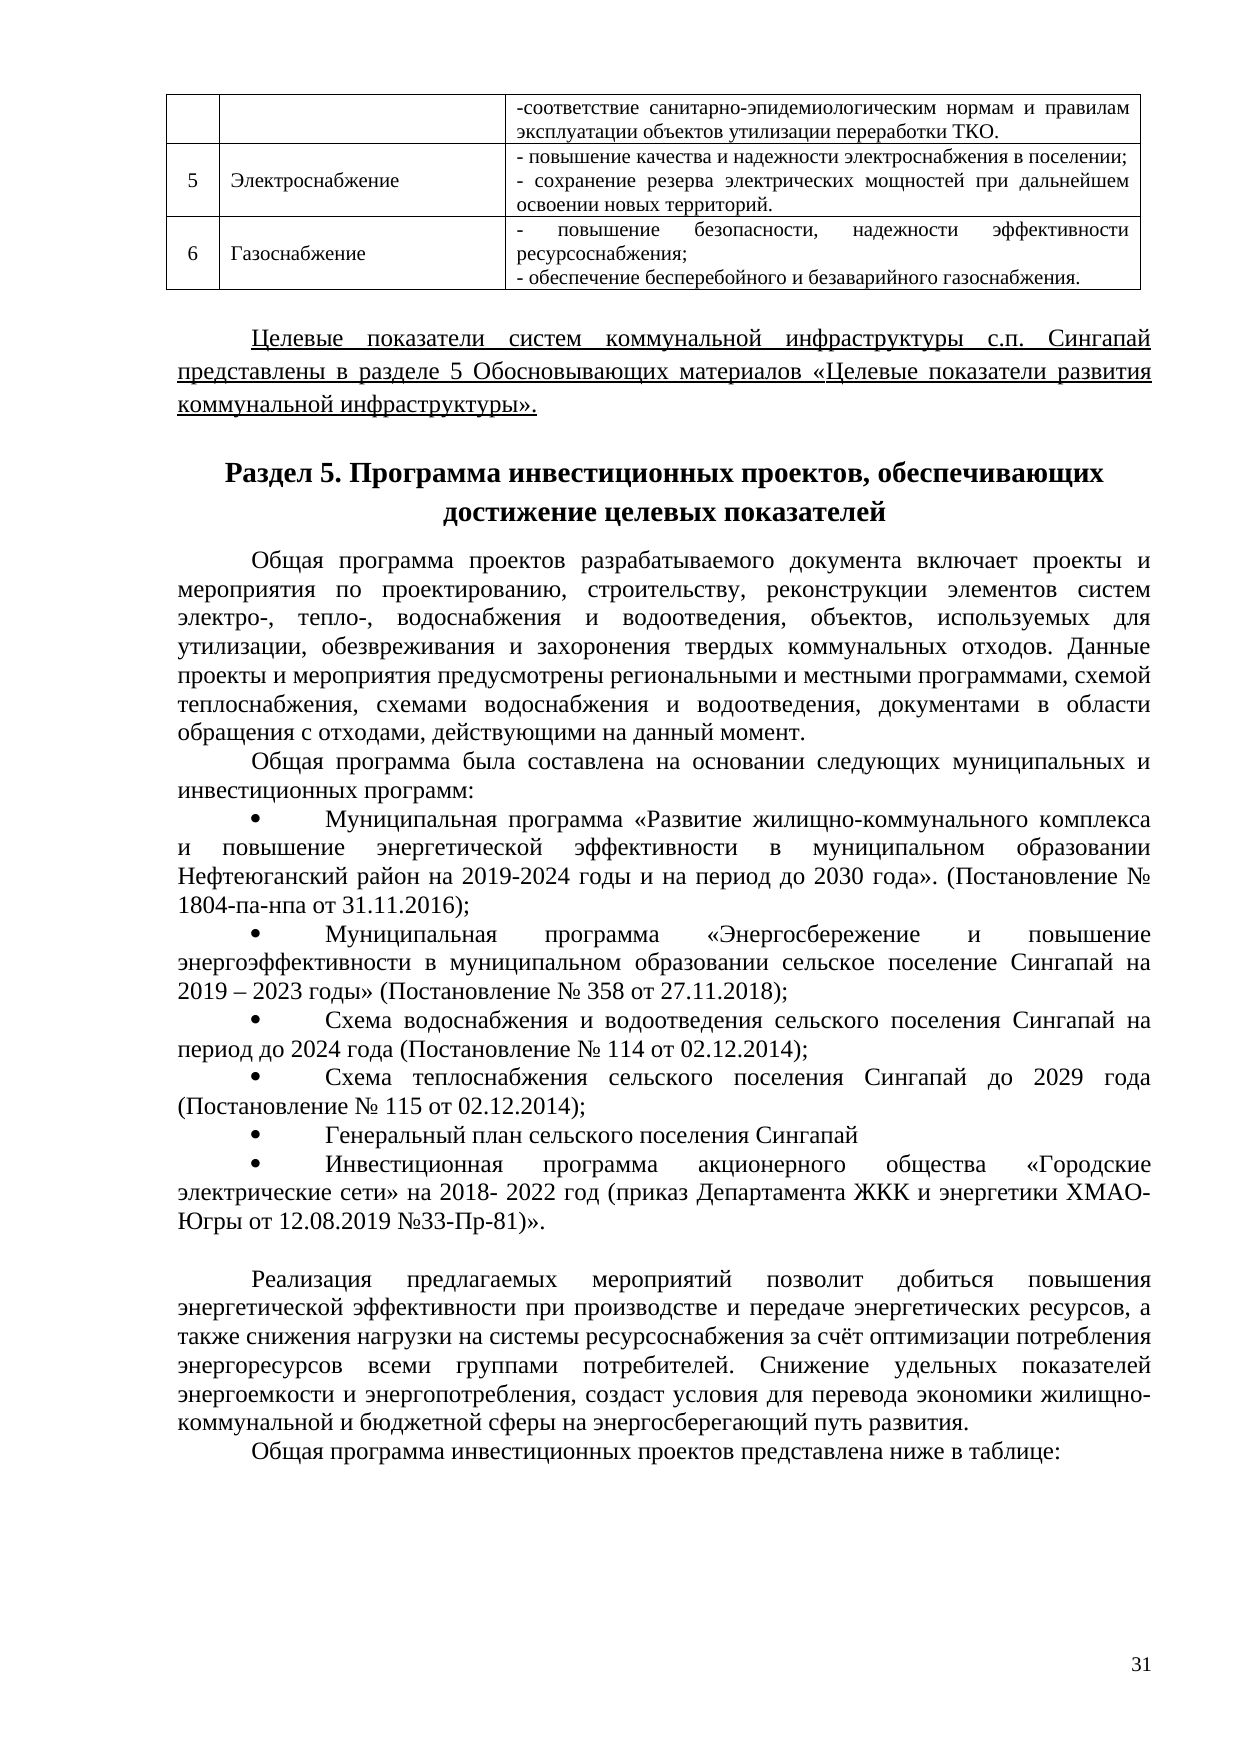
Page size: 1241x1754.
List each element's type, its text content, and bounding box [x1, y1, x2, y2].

subtitle Раздел 5. Программа инвестиционных проектов, обеспечивающих достижение целевых показателей [177, 455, 1152, 527]
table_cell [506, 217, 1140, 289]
list Генеральный план сельского поселения Сингапай [177, 1120, 1152, 1149]
text Общая программа инвестиционных проектов представлена ниже в таблице: [177, 1436, 1152, 1465]
text Целевые показатели систем коммунальной инфраструктуры с.п. Сингапай представлены в разделе 5 Обосновывающих материалов «Целевые показатели развития коммунальной инфраструктуры». [177, 382, 1152, 418]
text Общая программа была составлена на основании следующих муниципальных и инвестиционных программ: [177, 746, 1152, 804]
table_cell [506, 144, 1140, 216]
text Реализация предлагаемых мероприятий позволит добиться повышения энергетической эффективности при производстве и передаче энергетических ресурсов, а также снижения нагрузки на системы ресурсоснабжения за счёт оптимизации потребления энергоресурсов всеми группами потребителей. Снижение удельных показателей энергоемкости и энергопотребления, создаст условия для перевода экономики жилищно-коммунальной и бюджетной сферы на энергосберегающий путь развития. [177, 1264, 1152, 1436]
text Целевые показатели систем коммунальной инфраструктуры с.п. Сингапай представлены в разделе 5 Обосновывающих материалов «Целевые показатели развития коммунальной инфраструктуры». [177, 323, 1152, 381]
list Схема водоснабжения и водоотведения сельского поселения Сингапай на период до 2024 года (Постановление № 114 от 02.12.2014); [177, 1005, 1152, 1062]
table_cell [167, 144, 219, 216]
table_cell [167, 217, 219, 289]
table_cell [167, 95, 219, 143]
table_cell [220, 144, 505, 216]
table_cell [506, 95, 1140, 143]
list Схема теплоснабжения сельского поселения Сингапай до 2029 года (Постановление № 115 от 02.12.2014); [177, 1062, 1152, 1120]
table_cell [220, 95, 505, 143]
text Общая программа проектов разрабатываемого документа включает проекты и мероприятия по проектированию, строительству, реконструкции элементов систем электро-, тепло-, водоснабжения и водоотведения, объектов, используемых для утилизации, обезвреживания и захоронения твердых коммунальных отходов. Данные проекты и мероприятия предусмотрены региональными и местными программами, схемой теплоснабжения, схемами водоснабжения и водоотведения, документами в области обращения с отходами, действующими на данный момент. [177, 545, 1152, 746]
list Инвестиционная программа акционерного общества «Городские электрические сети» на 2018- 2022 год (приказ Департамента ЖКК и энергетики ХМАО-Югры от 12.08.2019 №33-Пр-81)». [177, 1149, 1152, 1235]
list Муниципальная программа «Энергосбережение и повышение энергоэффективности в муниципальном образовании сельское поселение Сингапай на 2019 – 2023 годы» (Постановление № 358 от 27.11.2018); [177, 919, 1152, 1005]
list Муниципальная программа «Развитие жилищно-коммунального комплекса и повышение энергетической эффективности в муниципальном образовании Нефтеюганский район на 2019-2024 годы и на период до 2030 года». (Постановление № 1804-па-нпа от 31.11.2016); [177, 804, 1152, 919]
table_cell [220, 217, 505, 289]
